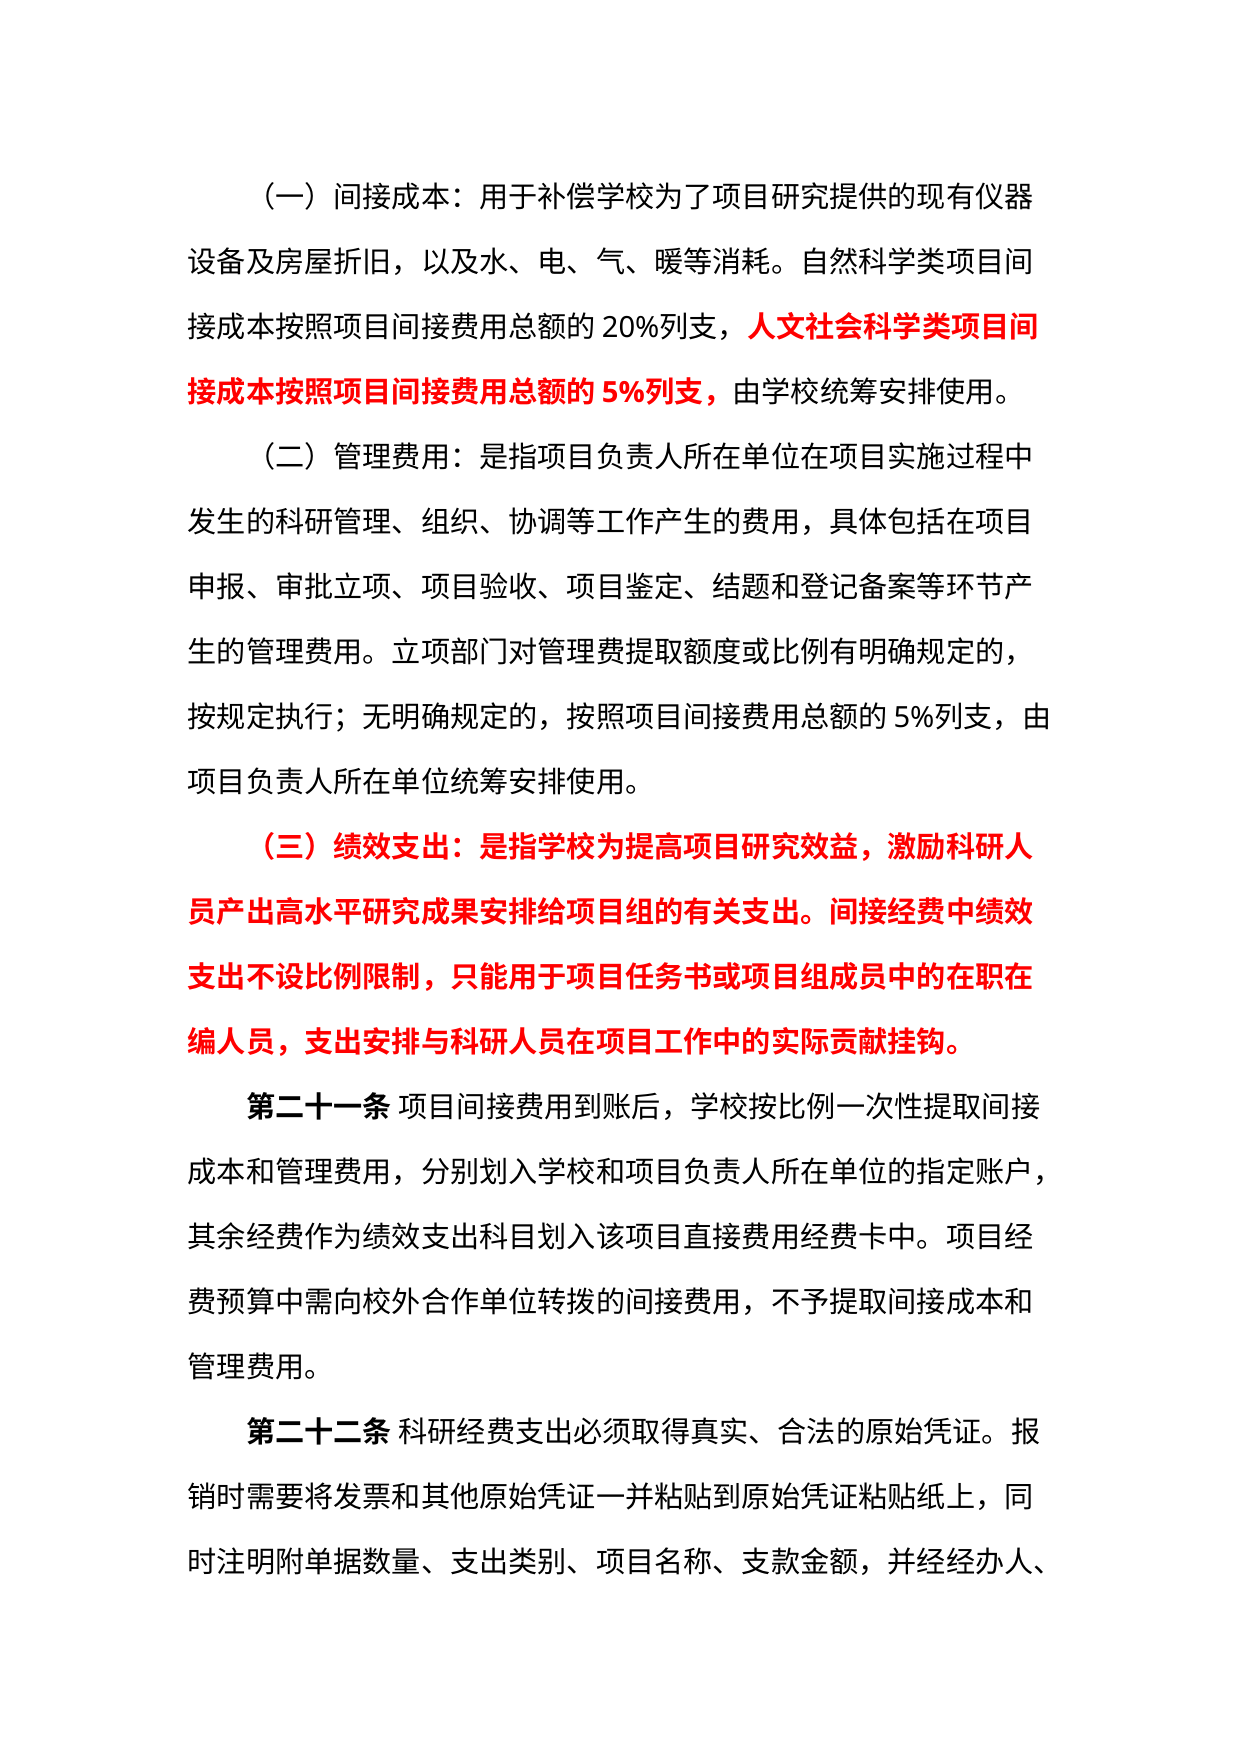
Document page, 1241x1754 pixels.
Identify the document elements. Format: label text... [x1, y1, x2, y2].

text （一）间接成本：用于补偿学校为了项目研究提供的现有仪器设备及房屋折旧，以及水、电、气、暖等消耗。自然科学类项目间接成本按照项目间接费用总额的20%列支，人文社会科学类项目间接成本按照项目间接费用总额的5%列支，由学校统筹安排使用。 [187, 162, 1053, 422]
text 第二十一条 项目间接费用到账后，学校按比例一次性提取间接成本和管理费用，分别划入学校和项目负责人所在单位的指定账户，其余经费作为绩效支出科目划入该项目直接费用经费卡中。项目经费预算中需向校外合作单位转拨的间接费用，不予提取间接成本和管理费用。 [187, 1072, 1053, 1397]
text （二）管理费用：是指项目负责人所在单位在项目实施过程中发生的科研管理、组织、协调等工作产生的费用，具体包括在项目申报、审批立项、项目验收、项目鉴定、结题和登记备案等环节产生的管理费用。立项部门对管理费提取额度或比例有明确规定的，按规定执行；无明确规定的，按照项目间接费用总额的5%列支，由项目负责人所在单位统筹安排使用。 [187, 422, 1053, 812]
text （三）绩效支出：是指学校为提高项目研究效益，激励科研人员产出高水平研究成果安排给项目组的有关支出。间接经费中绩效支出不设比例限制，只能用于项目任务书或项目组成员中的在职在编人员，支出安排与科研人员在项目工作中的实际贡献挂钩。 [187, 812, 1053, 1072]
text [187, 1397, 1053, 1592]
